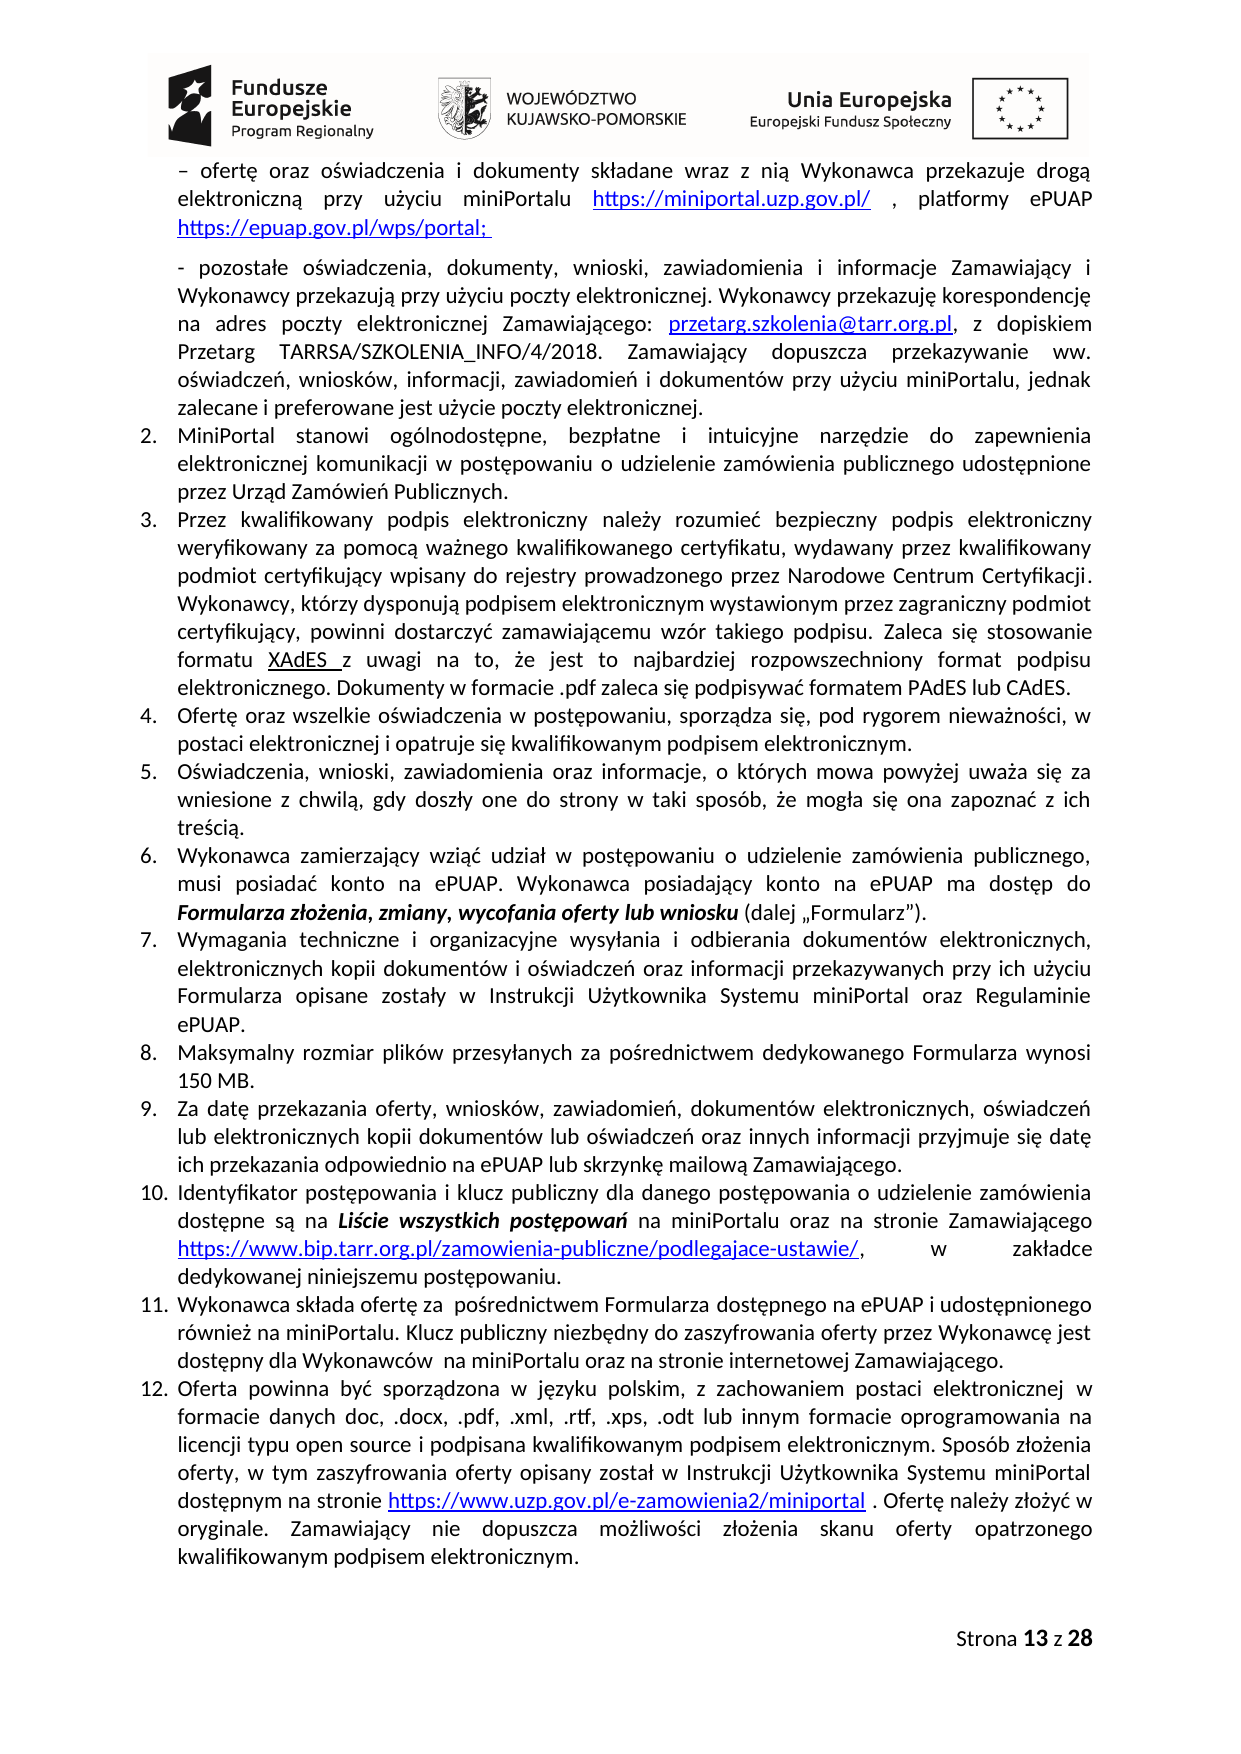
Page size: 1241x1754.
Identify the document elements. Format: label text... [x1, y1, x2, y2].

list - pozostałe oświadczenia, dokumenty, wnioski, zawiadomienia i informacje Zamawiający i Wykonawcy przekazują przy użyciu poczty elektronicznej. Wykonawcy przekazuję korespondencję na adres poczty elektronicznej Zamawiającego: przetarg.szkolenia@tarr.org.pl, z dopiskiem Przetarg TARRSA/SZKOLENIA_INFO/4/2018. Zamawiający dopuszcza przekazywanie ww. oświadczeń, wniosków, informacji, zawiadomień i dokumentów przy użyciu miniPortalu, jednak zalecane i preferowane jest użycie poczty elektronicznej. [177, 253, 1093, 421]
list Ofertę oraz wszelkie oświadczenia w postępowaniu, sporządza się, pod rygorem nieważności, w postaci elektronicznej i opatruje się kwalifikowanym podpisem elektronicznym. [140, 701, 1093, 757]
list Oświadczenia, wnioski, zawiadomienia oraz informacje, o których mowa powyżej uważa się za wniesione z chwilą, gdy doszły one do strony w taki sposób, że mogła się ona zapoznać z ich treścią. [140, 757, 1093, 842]
list Wykonawca składa ofertę za pośrednictwem Formularza dostępnego na ePUAP i udostępnionego również na miniPortalu. Klucz publiczny niezbędny do zaszyfrowania oferty przez Wykonawcę jest dostępny dla Wykonawców na miniPortalu oraz na stronie internetowej Zamawiającego. [140, 1290, 1093, 1374]
picture [147, 53, 1090, 157]
list Oferta powinna być sporządzona w języku polskim, z zachowaniem postaci elektronicznej w formacie danych doc, .docx, .pdf, .xml, .rtf, .xps, .odt lub innym formacie oprogramowania na licencji typu open source i podpisana kwalifikowanym podpisem elektronicznym. Sposób złożenia oferty, w tym zaszyfrowania oferty opisany został w Instrukcji Użytkownika Systemu miniPortal dostępnym na stronie https://www.uzp.gov.pl/e-zamowienia2/miniportal . Ofertę należy złożyć w oryginale. Zamawiający nie dopuszcza możliwości złożenia skanu oferty opatrzonego kwalifikowanym podpisem elektronicznym. [140, 1374, 1093, 1570]
list Maksymalny rozmiar plików przesyłanych za pośrednictwem dedykowanego Formularza wynosi 150 MB. [140, 1038, 1093, 1094]
list – ofertę oraz oświadczenia i dokumenty składane wraz z nią Wykonawca przekazuje drogą elektroniczną przy użyciu miniPortalu https://miniportal.uzp.gov.pl/ , platformy ePUAP https://epuap.gov.pl/wps/portal; [177, 157, 1093, 241]
list Przez kwalifikowany podpis elektroniczny należy rozumieć bezpieczny podpis elektroniczny weryfikowany za pomocą ważnego kwalifikowanego certyfikatu, wydawany przez kwalifikowany podmiot certyfikujący wpisany do rejestry prowadzonego przez Narodowe Centrum Certyfikacji. Wykonawcy, którzy dysponują podpisem elektronicznym wystawionym przez zagraniczny podmiot certyfikujący, powinni dostarczyć zamawiającemu wzór takiego podpisu. Zaleca się stosowanie formatu XAdES z uwagi na to, że jest to najbardziej rozpowszechniony format podpisu elektronicznego. Dokumenty w formacie .pdf zaleca się podpisywać formatem PAdES lub CAdES. [140, 505, 1093, 701]
list MiniPortal stanowi ogólnodostępne, bezpłatne i intuicyjne narzędzie do zapewnienia elektronicznej komunikacji w postępowaniu o udzielenie zamówienia publicznego udostępnione przez Urząd Zamówień Publicznych. [140, 421, 1093, 505]
list Za datę przekazania oferty, wniosków, zawiadomień, dokumentów elektronicznych, oświadczeń lub elektronicznych kopii dokumentów lub oświadczeń oraz innych informacji przyjmuje się datę ich przekazania odpowiednio na ePUAP lub skrzynkę mailową Zamawiającego. [140, 1094, 1093, 1178]
list Identyfikator postępowania i klucz publiczny dla danego postępowania o udzielenie zamówienia dostępne są na Liście wszystkich postępowań na miniPortalu oraz na stronie Zamawiającego https://www.bip.tarr.org.pl/zamowienia-publiczne/podlegajace-ustawie/, w zakładce dedykowanej niniejszemu postępowaniu. [140, 1178, 1093, 1290]
list Wykonawca zamierzający wziąć udział w postępowaniu o udzielenie zamówienia publicznego, musi posiadać konto na ePUAP. Wykonawca posiadający konto na ePUAP ma dostęp do Formularza złożenia, zmiany, wycofania oferty lub wniosku (dalej „Formularz”). [140, 842, 1093, 926]
list Wymagania techniczne i organizacyjne wysyłania i odbierania dokumentów elektronicznych, elektronicznych kopii dokumentów i oświadczeń oraz informacji przekazywanych przy ich użyciu Formularza opisane zostały w Instrukcji Użytkownika Systemu miniPortal oraz Regulaminie ePUAP. [140, 926, 1093, 1038]
